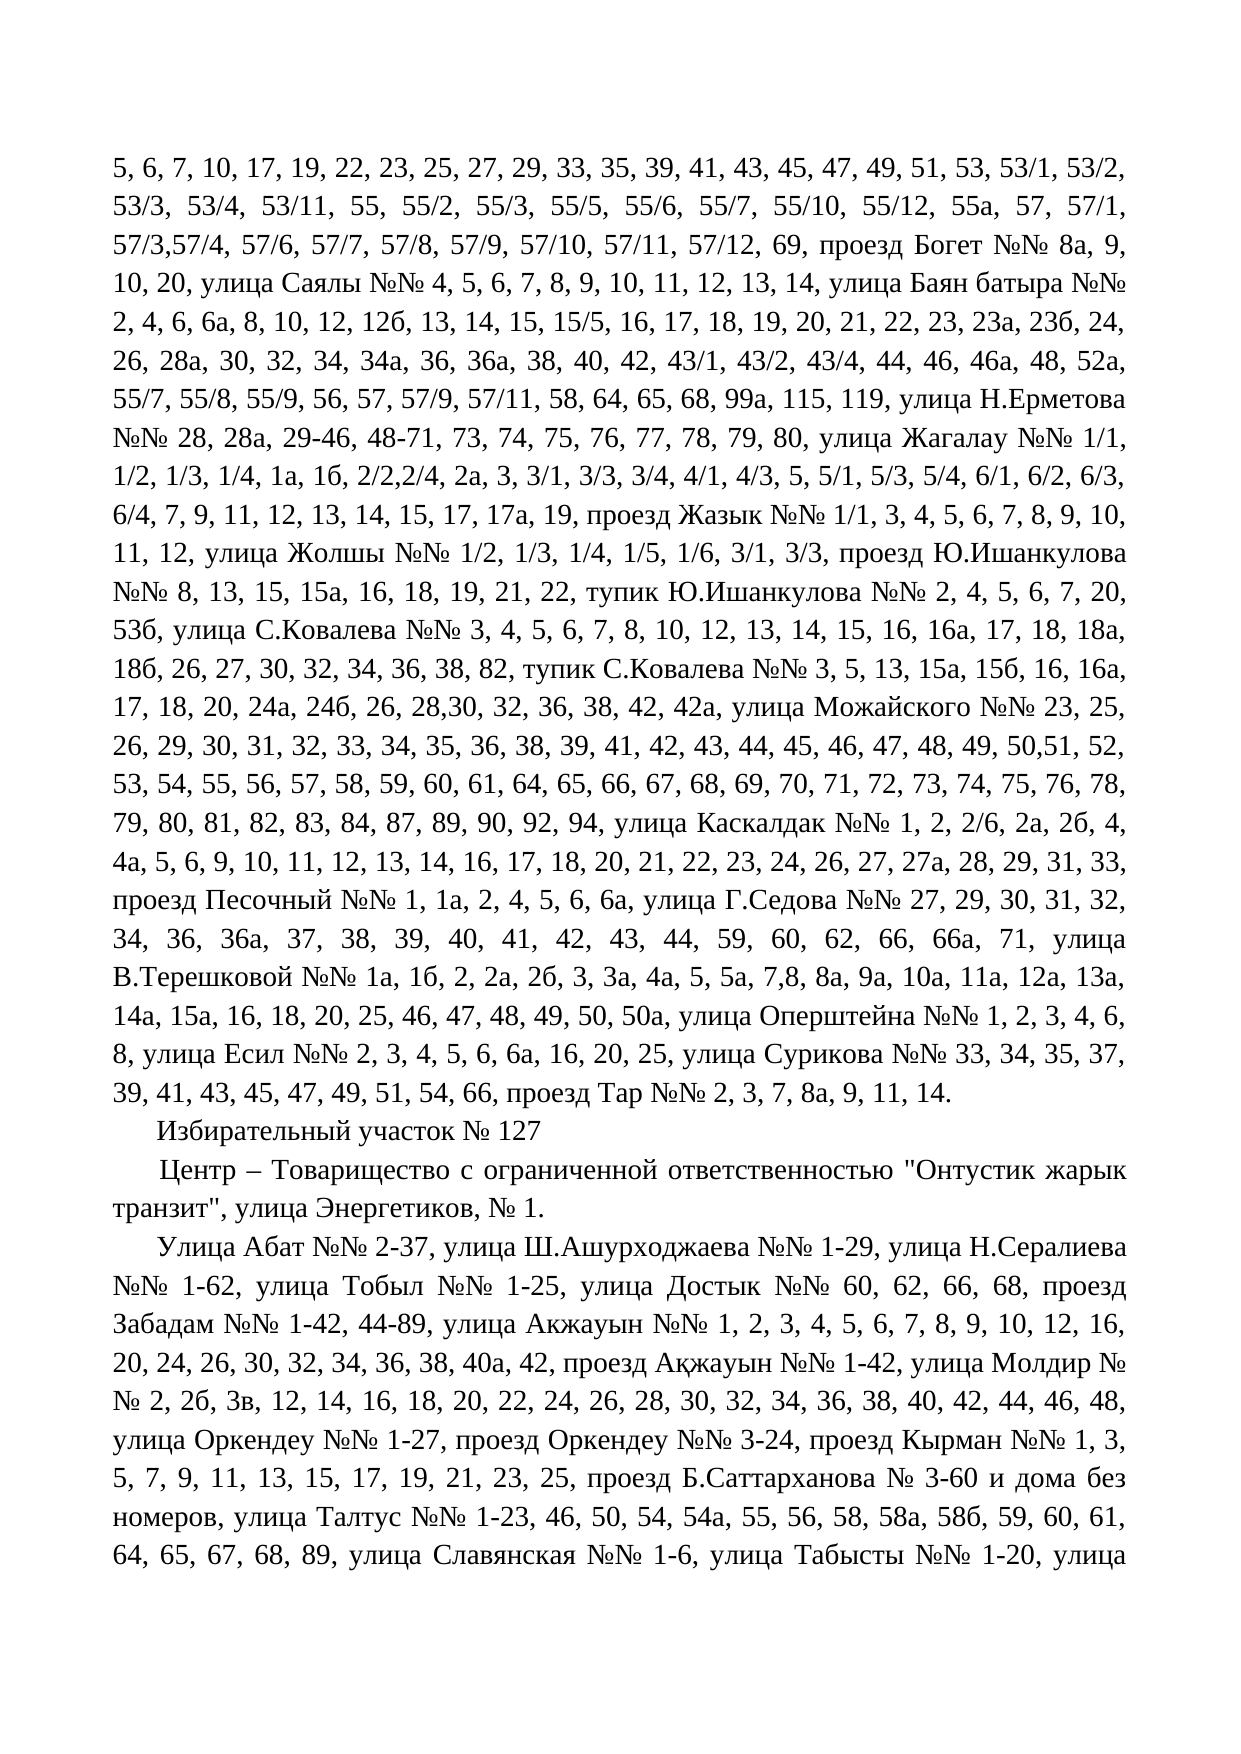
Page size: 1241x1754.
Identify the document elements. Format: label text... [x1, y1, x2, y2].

text Избирательный участок № 127 [112, 1113, 1128, 1147]
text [112, 1229, 1128, 1571]
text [112, 150, 1128, 1108]
text Центр – Товарищество с ограниченной ответственностью "Онтустик жарык транзит", улица Энергетиков, № 1. [112, 1152, 1128, 1224]
